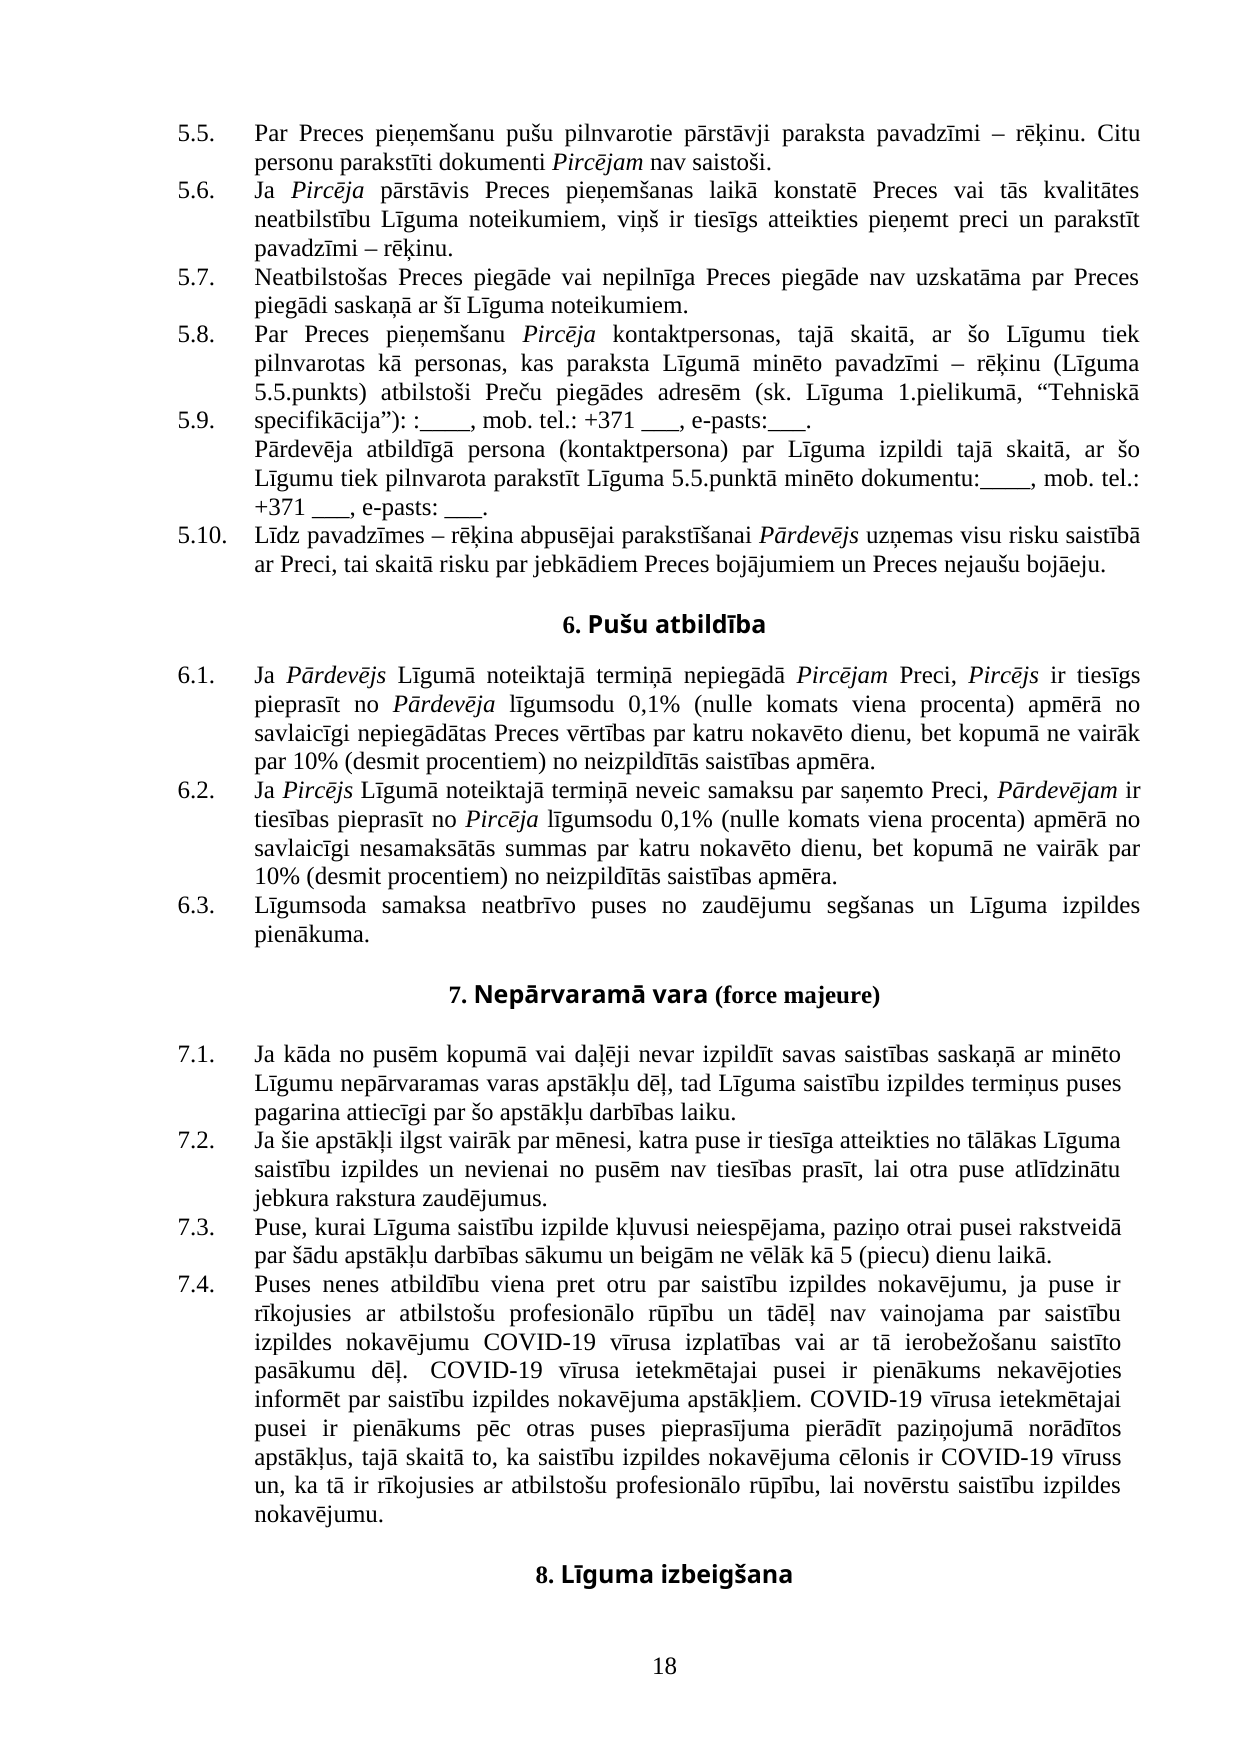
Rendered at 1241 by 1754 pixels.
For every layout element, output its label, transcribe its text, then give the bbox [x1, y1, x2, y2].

table_header Ja kāda no pusēm kopumā vai daļēji nevar izpildīt savas saistības saskaņā ar minēto Līgumu nepārvaramas varas apstākļu dēļ, tad Līguma saistību izpildes termiņus puses pagarina attiecīgi par šo apstākļu darbības laiku. [243, 1039, 1133, 1125]
text 8. Līguma izbeigšana [177, 1557, 1152, 1591]
table_cell Ja Pircēja pārstāvis Preces pieņemšanas laikā konstatē Preces vai tās kvalitātes neatbilstību Līguma noteikumiem, viņš ir tiesīgs atteikties pieņemt preci un parakstīt pavadzīmi – rēķinu. [243, 176, 1152, 262]
table_cell Līgumsoda samaksa neatbrīvo puses no zaudējumu segšanas un Līguma izpildes pienākuma. [243, 890, 1152, 948]
table_cell 7.3. 7.4. [166, 1212, 243, 1528]
table_cell Līdz pavadzīmes – rēķina abpusējai parakstīšanai Pārdevējs uzņemas visu risku saistībā ar Preci, tai skaitā risku par jebkādiem Preces bojājumiem un Preces nejaušu bojāeju. [243, 521, 1152, 578]
table_cell Puse, kurai Līguma saistību izpilde kļuvusi neiespējama, paziņo otrai pusei rakstveidā par šādu apstākļu darbības sākumu un beigām ne vēlāk kā 5 (piecu) dienu laikā. Puses nenes atbildību viena pret otru par saistību izpildes nokavējumu, ja puse ir rīkojusies ar atbilstošu profesionālo rūpību un tādēļ nav vainojama par saistību izpildes nokavējumu COVID-19 vīrusa izplatības vai ar tā ierobežošanu saistīto pasākumu dēļ. COVID-19 vīrusa ietekmētajai pusei ir pienākums nekavējoties informēt par saistību izpildes nokavējuma apstākļiem. COVID-19 vīrusa ietekmētajai pusei ir pienākums pēc otras puses pieprasījuma pierādīt paziņojumā norādītos apstākļus, tajā skaitā to, ka saistību izpildes nokavējuma cēlonis ir COVID-19 vīruss un, ka tā ir rīkojusies ar atbilstošu profesionālo rūpību, lai novērstu saistību izpildes nokavējumu. [243, 1212, 1133, 1528]
text 6. Pušu atbildība [177, 607, 1152, 641]
table_cell 5.7. [166, 262, 243, 319]
table_cell Neatbilstošas Preces piegāde vai nepilnīga Preces piegāde nav uzskatāma par Preces piegādi saskaņā ar šī Līguma noteikumiem. [243, 262, 1152, 319]
table_header 6.1. [166, 660, 243, 775]
table_cell 6.2. [166, 775, 243, 890]
table_header Ja Pārdevējs Līgumā noteiktajā termiņā nepiegādā Pircējam Preci, Pircējs ir tiesīgs pieprasīt no Pārdevēja līgumsodu 0,1% (nulle komats viena procenta) apmērā no savlaicīgi nepiegādātas Preces vērtības par katru nokavēto dienu, bet kopumā ne vairāk par 10% (desmit procentiem) no neizpildītās saistības apmēra. [243, 660, 1152, 775]
table_cell 6.3. [166, 890, 243, 948]
table_cell Par Preces pieņemšanu Pircēja kontaktpersonas, tajā skaitā, ar šo Līgumu tiek pilnvarotas kā personas, kas paraksta Līgumā minēto pavadzīmi – rēķinu (Līguma 5.5.punkts) atbilstoši Preču piegādes adresēm (sk. Līguma 1.pielikumā, “Tehniskā specifikācija”): :____, mob. tel.: +371 ___, e-pasts:___. Pārdevēja atbildīgā persona (kontaktpersona) par Līguma izpildi tajā skaitā, ar šo Līgumu tiek pilnvarota parakstīt Līguma 5.5.punktā minēto dokumentu:____, mob. tel.: +371 ___, e-pasts: ___. [243, 319, 1152, 521]
table_cell Par Preces pieņemšanu pušu pilnvarotie pārstāvji paraksta pavadzīmi – rēķinu. Citu personu parakstīti dokumenti Pircējam nav saistoši. [243, 118, 1152, 176]
table_cell Ja Pircējs Līgumā noteiktajā termiņā neveic samaksu par saņemto Preci, Pārdevējam ir tiesības pieprasīt no Pircēja līgumsodu 0,1% (nulle komats viena procenta) apmērā no savlaicīgi nesamaksātās summas par katru nokavēto dienu, bet kopumā ne vairāk par 10% (desmit procentiem) no neizpildītās saistības apmēra. [243, 775, 1152, 890]
text 7. Nepārvaramā vara (force majeure) [177, 976, 1152, 1010]
table_cell 7.2. [166, 1125, 243, 1212]
table_cell 5.6. [166, 176, 243, 262]
table_cell 5.8. 5.9. [166, 319, 243, 521]
table_cell 5.5. [166, 118, 243, 176]
table_cell 5.10. [166, 521, 243, 578]
table_cell Ja šie apstākļi ilgst vairāk par mēnesi, katra puse ir tiesīga atteikties no tālākas Līguma saistību izpildes un nevienai no pusēm nav tiesības prasīt, lai otra puse atlīdzinātu jebkura rakstura zaudējumus. [243, 1125, 1133, 1212]
table_header 7.1. [166, 1039, 243, 1125]
